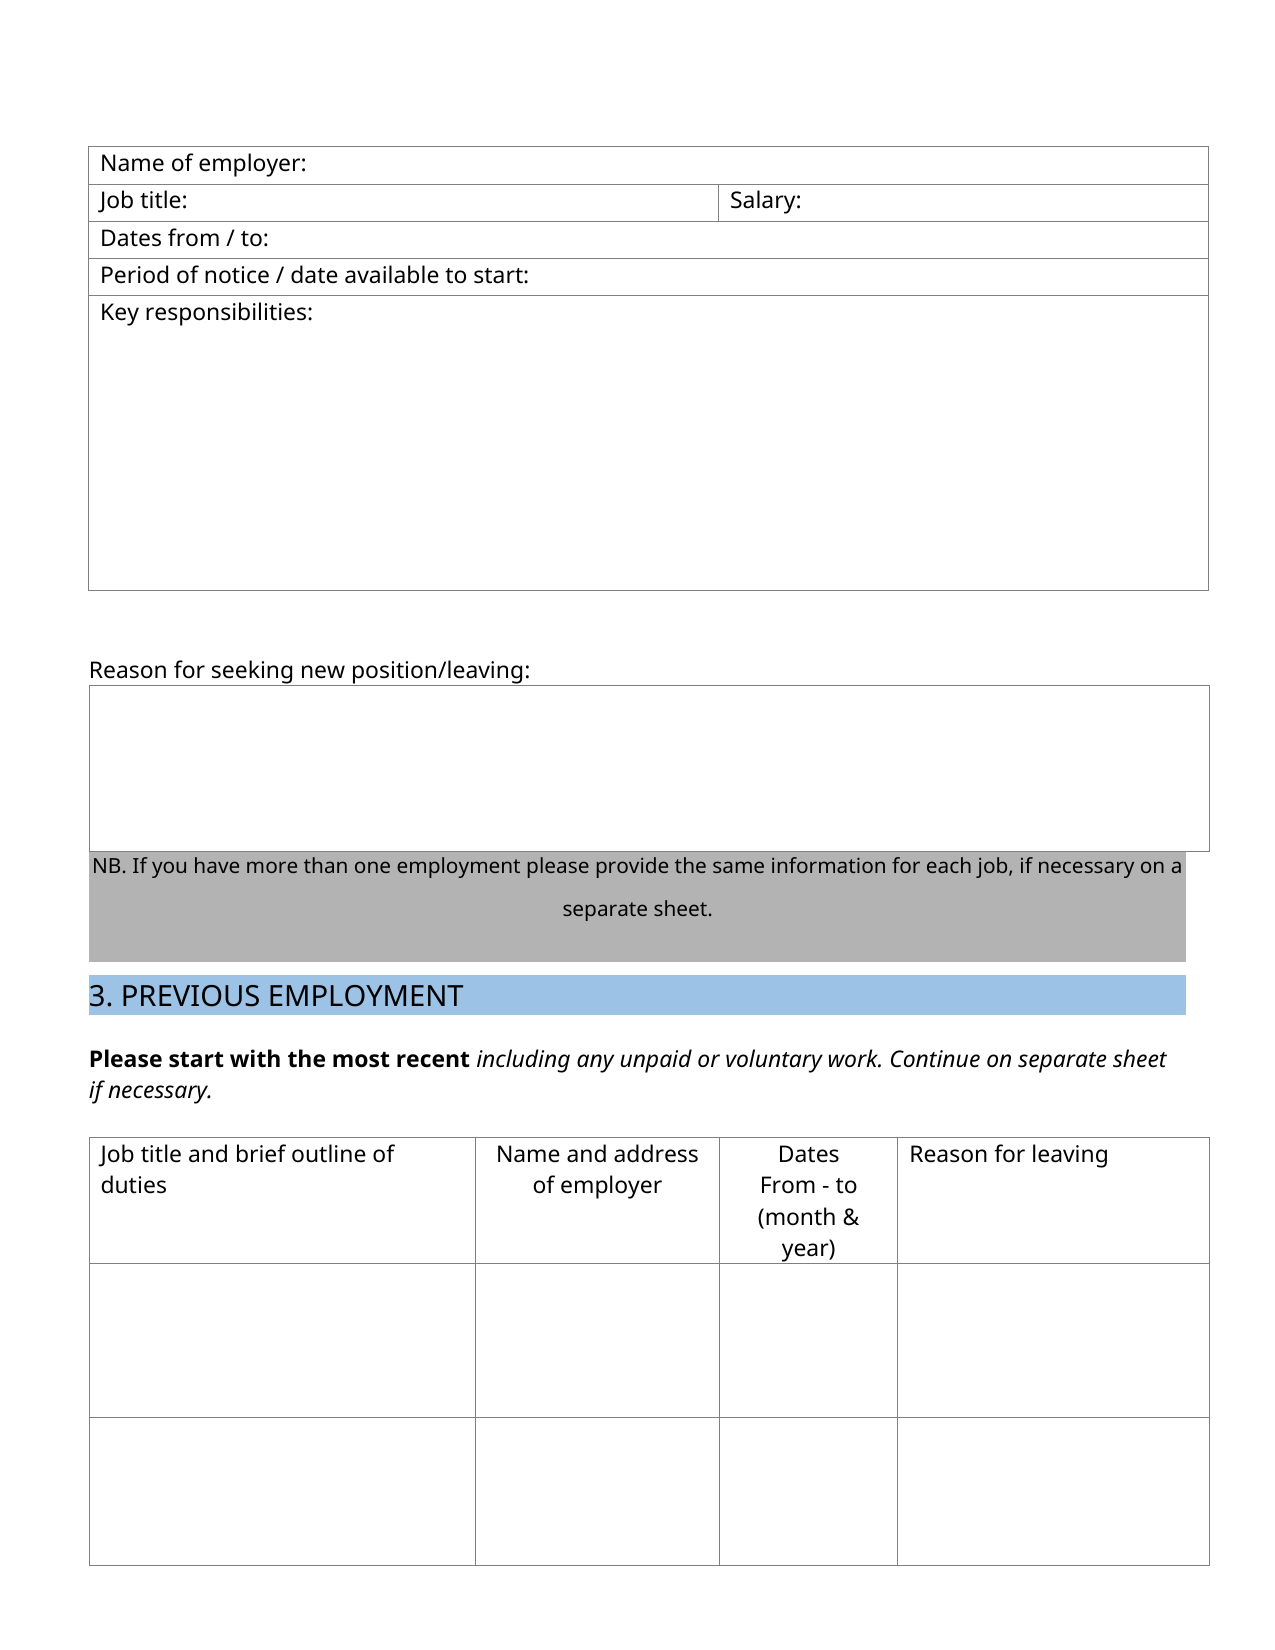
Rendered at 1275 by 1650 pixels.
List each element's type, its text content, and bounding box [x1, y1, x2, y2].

table_cell Key responsibilities: [89, 296, 1208, 590]
table_header Job title and brief outline of duties [90, 1138, 475, 1263]
table_cell [90, 1418, 475, 1565]
table_cell [720, 1418, 897, 1565]
text NB. If you have more than one employment please provide the same information for each job, if necessary on a separate sheet. [89, 852, 1186, 923]
table_cell Job title: [89, 185, 718, 221]
table_cell [720, 1264, 897, 1417]
table_cell [476, 1264, 719, 1417]
table_header Dates From - to (month & year) [720, 1138, 897, 1263]
text 3. PREVIOUS EMPLOYMENT [89, 975, 1186, 1015]
table_cell Salary: [719, 185, 1208, 221]
table_cell [898, 1418, 1209, 1565]
text Please start with the most recent including any unpaid or voluntary work. Continue on separate sheet if necessary. [89, 1043, 1186, 1106]
table_header Name of employer: [89, 147, 1208, 183]
table_header [90, 686, 1209, 851]
table_cell Dates from / to: [89, 222, 1208, 258]
table_cell [90, 1264, 475, 1417]
table_header Name and address of employer [476, 1138, 719, 1263]
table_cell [89, 259, 1208, 295]
table_cell [476, 1418, 719, 1565]
text Reason for seeking new position/leaving: [89, 654, 1186, 685]
table_cell [898, 1264, 1209, 1417]
table_header Reason for leaving [898, 1138, 1209, 1263]
